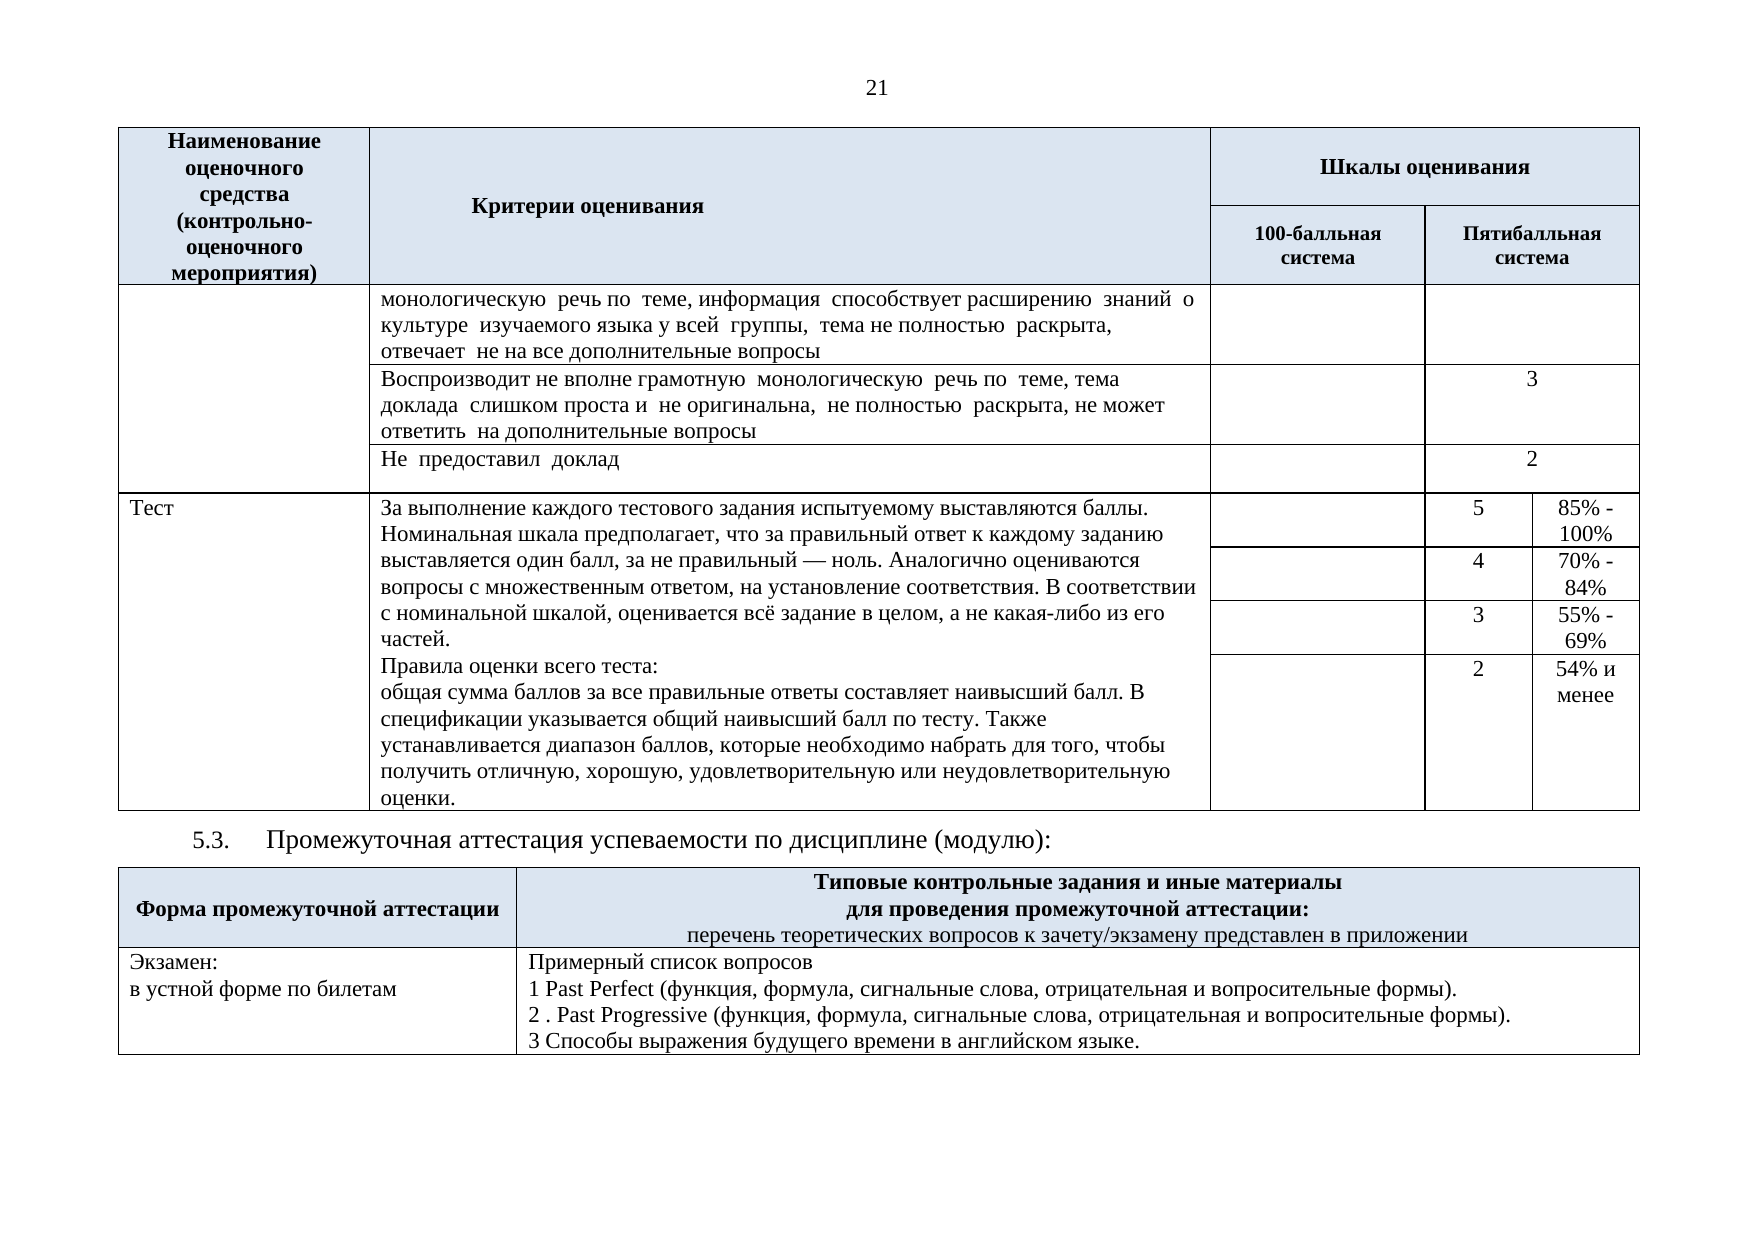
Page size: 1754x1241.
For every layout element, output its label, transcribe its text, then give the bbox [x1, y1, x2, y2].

table_cell 55% - 69% [1533, 601, 1639, 654]
table_cell Пятибалльная система [1426, 206, 1639, 284]
table_header Шкалы оценивания [1211, 128, 1639, 205]
subtitle Промежуточная аттестация успеваемости по дисциплине (модулю): [192, 823, 1636, 855]
table_cell 2 [1426, 445, 1639, 492]
table_header За выполнение каждого тестового задания испытуемому выставляются баллы. Номинальная шкала предполагает, что за правильный ответ к каждому заданию выставляется один балл, за не правильный — ноль. Аналогично оцениваются вопросы с множественным ответом, на установление соответствия. В соответствии с номинальной шкалой, оценивается всё задание в целом, а не какая-либо из его частей. Правила оценки всего теста: общая сумма баллов за все правильные ответы составляет наивысший балл. В спецификации указывается общий наивысший балл по тесту. Также устанавливается диапазон баллов, которые необходимо набрать для того, чтобы получить отличную, хорошую, удовлетворительную или неудовлетворительную оценки. [370, 494, 1210, 810]
table_cell 3 [1426, 365, 1639, 444]
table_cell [370, 285, 1210, 364]
table_cell [1211, 548, 1424, 600]
table_header Форма промежуточной аттестации [119, 868, 516, 947]
table_header Тест [119, 494, 369, 810]
table_cell Не предоставил доклад [370, 445, 1210, 492]
table_header Критерии оценивания [370, 128, 1210, 284]
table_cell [517, 948, 1639, 1054]
table_cell 2 [1426, 655, 1532, 810]
table_cell Воспроизводит не вполне грамотную монологическую речь по теме, тема доклада слишком проста и не оригинальна, не полностью раскрыта, не может ответить на дополнительные вопросы [370, 365, 1210, 444]
table_header [1211, 494, 1424, 546]
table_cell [119, 948, 516, 1054]
table_cell [1211, 365, 1424, 444]
table_cell 70% - 84% [1533, 548, 1639, 600]
table_header Наименование оценочного средства (контрольно-оценочного мероприятия) [119, 128, 369, 284]
table_cell 4 [1426, 285, 1639, 364]
table_header 5 [1426, 494, 1532, 546]
table_cell [1211, 601, 1424, 654]
table_cell 54% и менее [1533, 655, 1639, 810]
table_cell [1211, 285, 1424, 364]
table_cell 4 [1426, 548, 1532, 600]
table_header 85% - 100% [1533, 494, 1639, 546]
table_cell [1211, 445, 1424, 492]
table_cell 100-балльная система [1211, 206, 1424, 284]
table_cell [1211, 655, 1424, 810]
table_cell 3 [1426, 601, 1532, 654]
table_header Типовые контрольные задания и иные материалы для проведения промежуточной аттестации: перечень теоретических вопросов к зачету/экзамену представлен в приложении [517, 868, 1639, 947]
